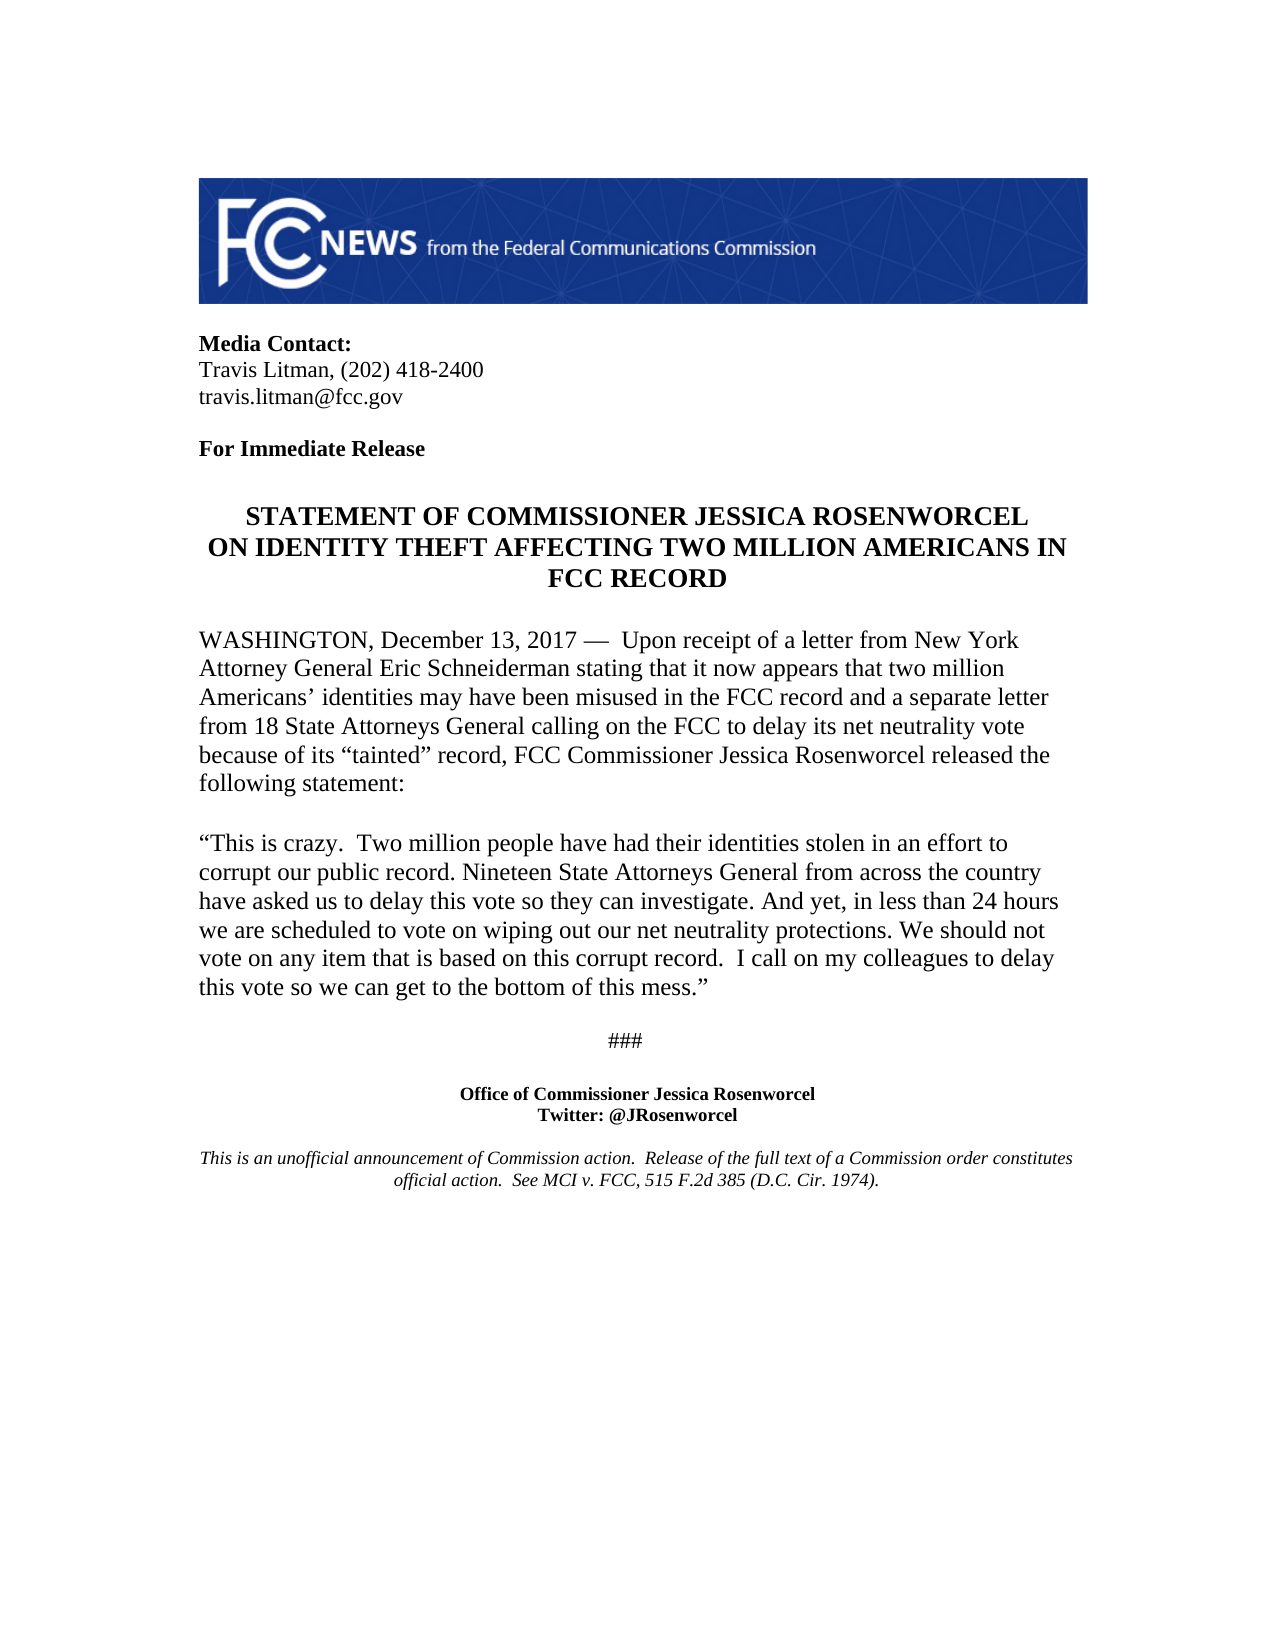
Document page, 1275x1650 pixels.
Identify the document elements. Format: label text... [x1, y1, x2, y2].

picture [198, 178, 1088, 304]
table_header Media Contact: Travis Litman, (202) 418-2400 travis.litman@fcc.gov For Immediate Release STATEMENT OF COMMISSIONER JESSICA ROSENWORCEL ON IDENTITY THEFT AFFECTING TWO MILLION AMERICANS IN FCC RECORD WASHINGTON, December 13, 2017 — Upon receipt of a letter from New York Attorney General Eric Schneiderman stating that it now appears that two million Americans’ identities may have been misused in the FCC record and a separate letter from 18 State Attorneys General calling on the FCC to delay its net neutrality vote because of its “tainted” record, FCC Commissioner Jessica Rosenworcel released the following statement: “This is crazy. Two million people have had their identities stolen in an effort to corrupt our public record. Nineteen State Attorneys General from across the country have asked us to delay this vote so they can investigate. And yet, in less than 24 hours we are scheduled to vote on wiping out our net neutrality protections. We should not vote on any item that is based on this corrupt record. I call on my colleagues to delay this vote so we can get to the bottom of this mess.” ### Office of Commissioner Jessica Rosenworcel Twitter: @JRosenworcel This is an unofficial announcement of Commission action. Release of the full text of a Commission order constitutes official action. See MCI v. FCC, 515 F.2d 385 (D.C. Cir. 1974). [188, 150, 1087, 1190]
